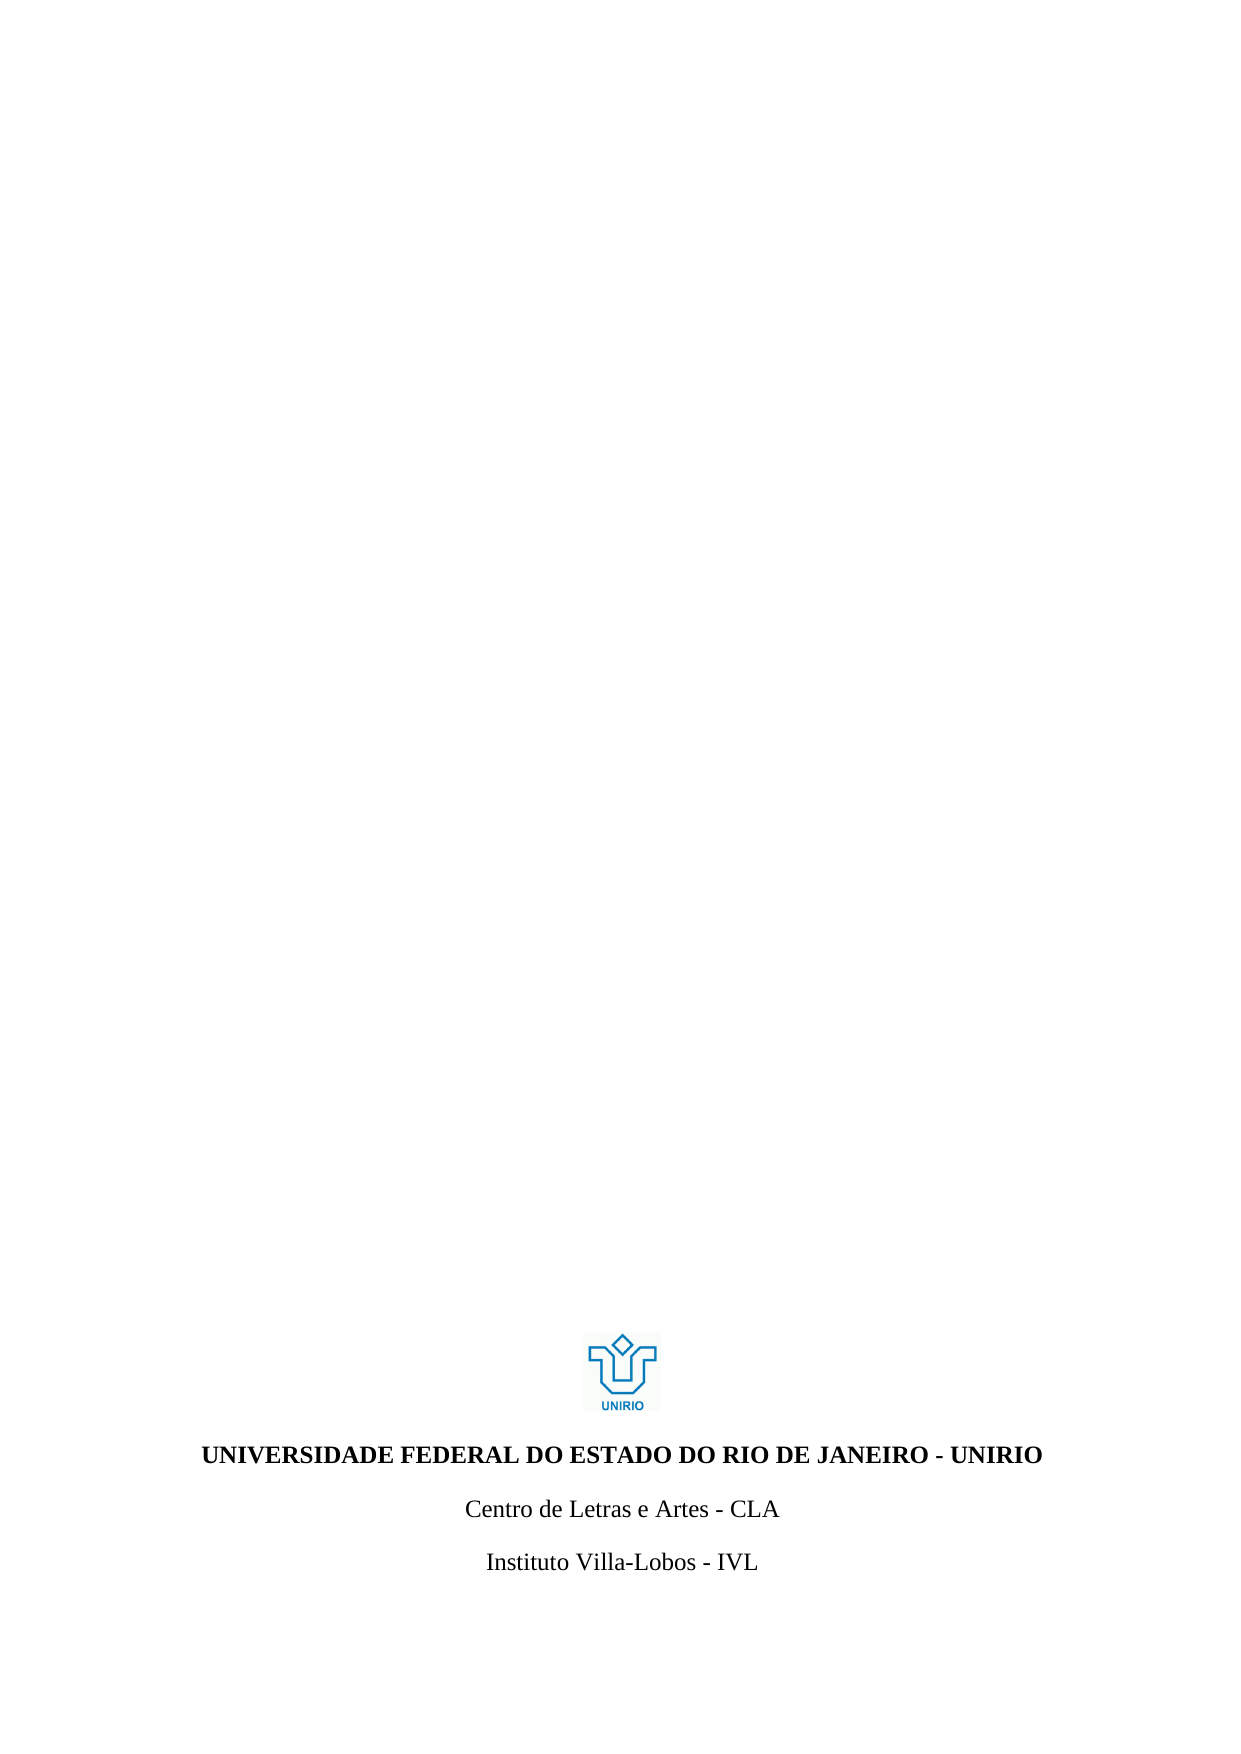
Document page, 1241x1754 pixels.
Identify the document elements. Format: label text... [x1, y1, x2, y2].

text Centro de Letras e Artes - CLA [150, 1494, 1094, 1522]
text UNIVERSIDADE FEDERAL DO ESTADO DO RIO DE JANEIRO - UNIRIO [150, 1440, 1094, 1469]
picture [583, 1332, 661, 1411]
text Instituto Villa-Lobos - IVL [150, 1547, 1094, 1576]
